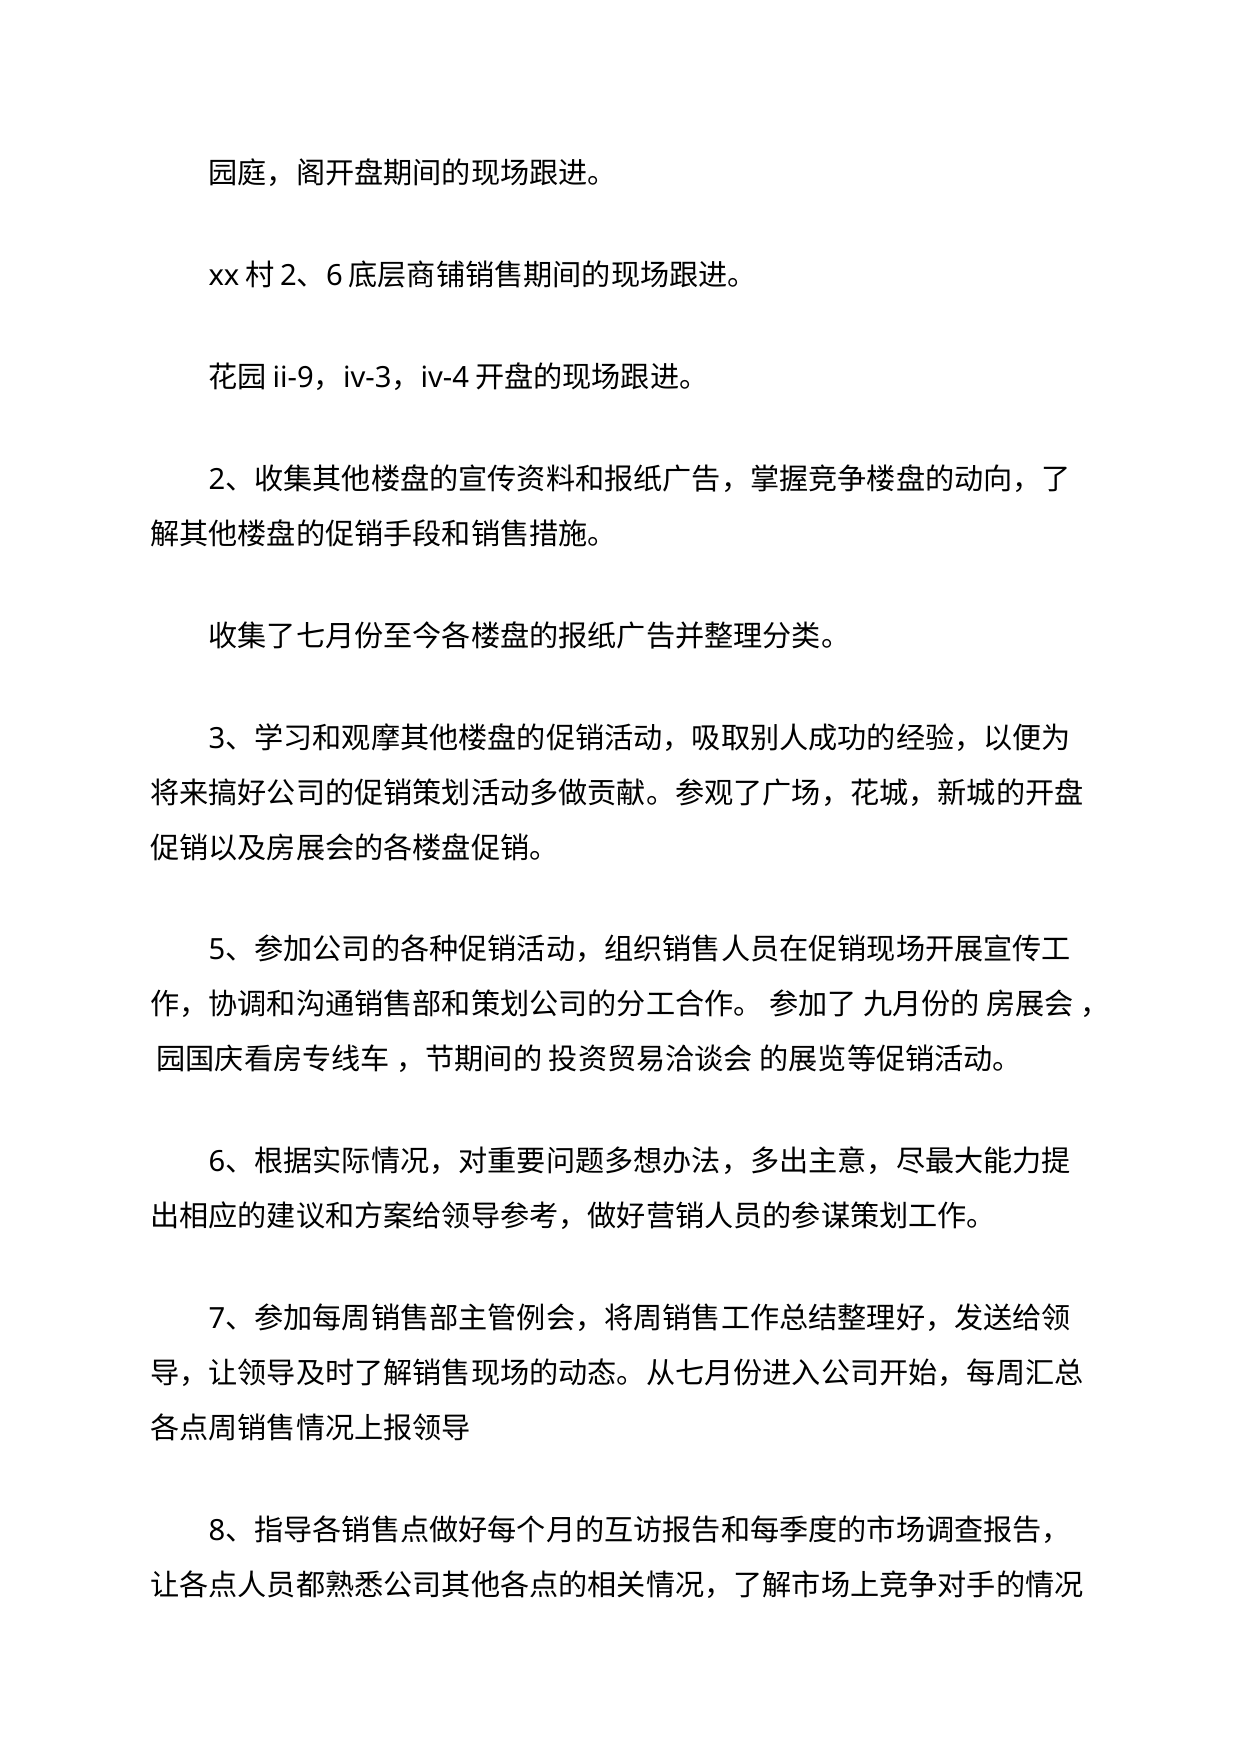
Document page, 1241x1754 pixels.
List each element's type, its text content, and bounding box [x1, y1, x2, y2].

text 2、收集其他楼盘的宣传资料和报纸广告，掌握竞争楼盘的动向，了解其他楼盘的促销手段和销售措施。 [150, 456, 1090, 553]
text 5、参加公司的各种促销活动，组织销售人员在促销现场开展宣传工作，协调和沟通销售部和策划公司的分工合作。 参加了 九月份的 房展会 ， 园国庆看房专线车 ，节期间的 投资贸易洽谈会 的展览等促销活动。 [150, 926, 1090, 1078]
text 7、参加每周销售部主管例会，将周销售工作总结整理好，发送给领导，让领导及时了解销售现场的动态。从七月份进入公司开始，每周汇总各点周销售情况上报领导 [150, 1294, 1090, 1447]
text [150, 1506, 1090, 1603]
text 6、根据实际情况，对重要问题多想办法，多出主意，尽最大能力提出相应的建议和方案给领导参考，做好营销人员的参谋策划工作。 [150, 1138, 1090, 1235]
text 园庭，阁开盘期间的现场跟进。 [150, 150, 1090, 192]
text 花园ii-9，iv-3，iv-4开盘的现场跟进。 [150, 354, 1090, 396]
text 收集了七月份至今各楼盘的报纸广告并整理分类。 [150, 612, 1090, 655]
text 3、学习和观摩其他楼盘的促销活动，吸取别人成功的经验，以便为将来搞好公司的促销策划活动多做贡献。参观了广场，花城，新城的开盘促销以及房展会的各楼盘促销。 [150, 714, 1090, 866]
text xx村2、6底层商铺销售期间的现场跟进。 [150, 252, 1090, 294]
